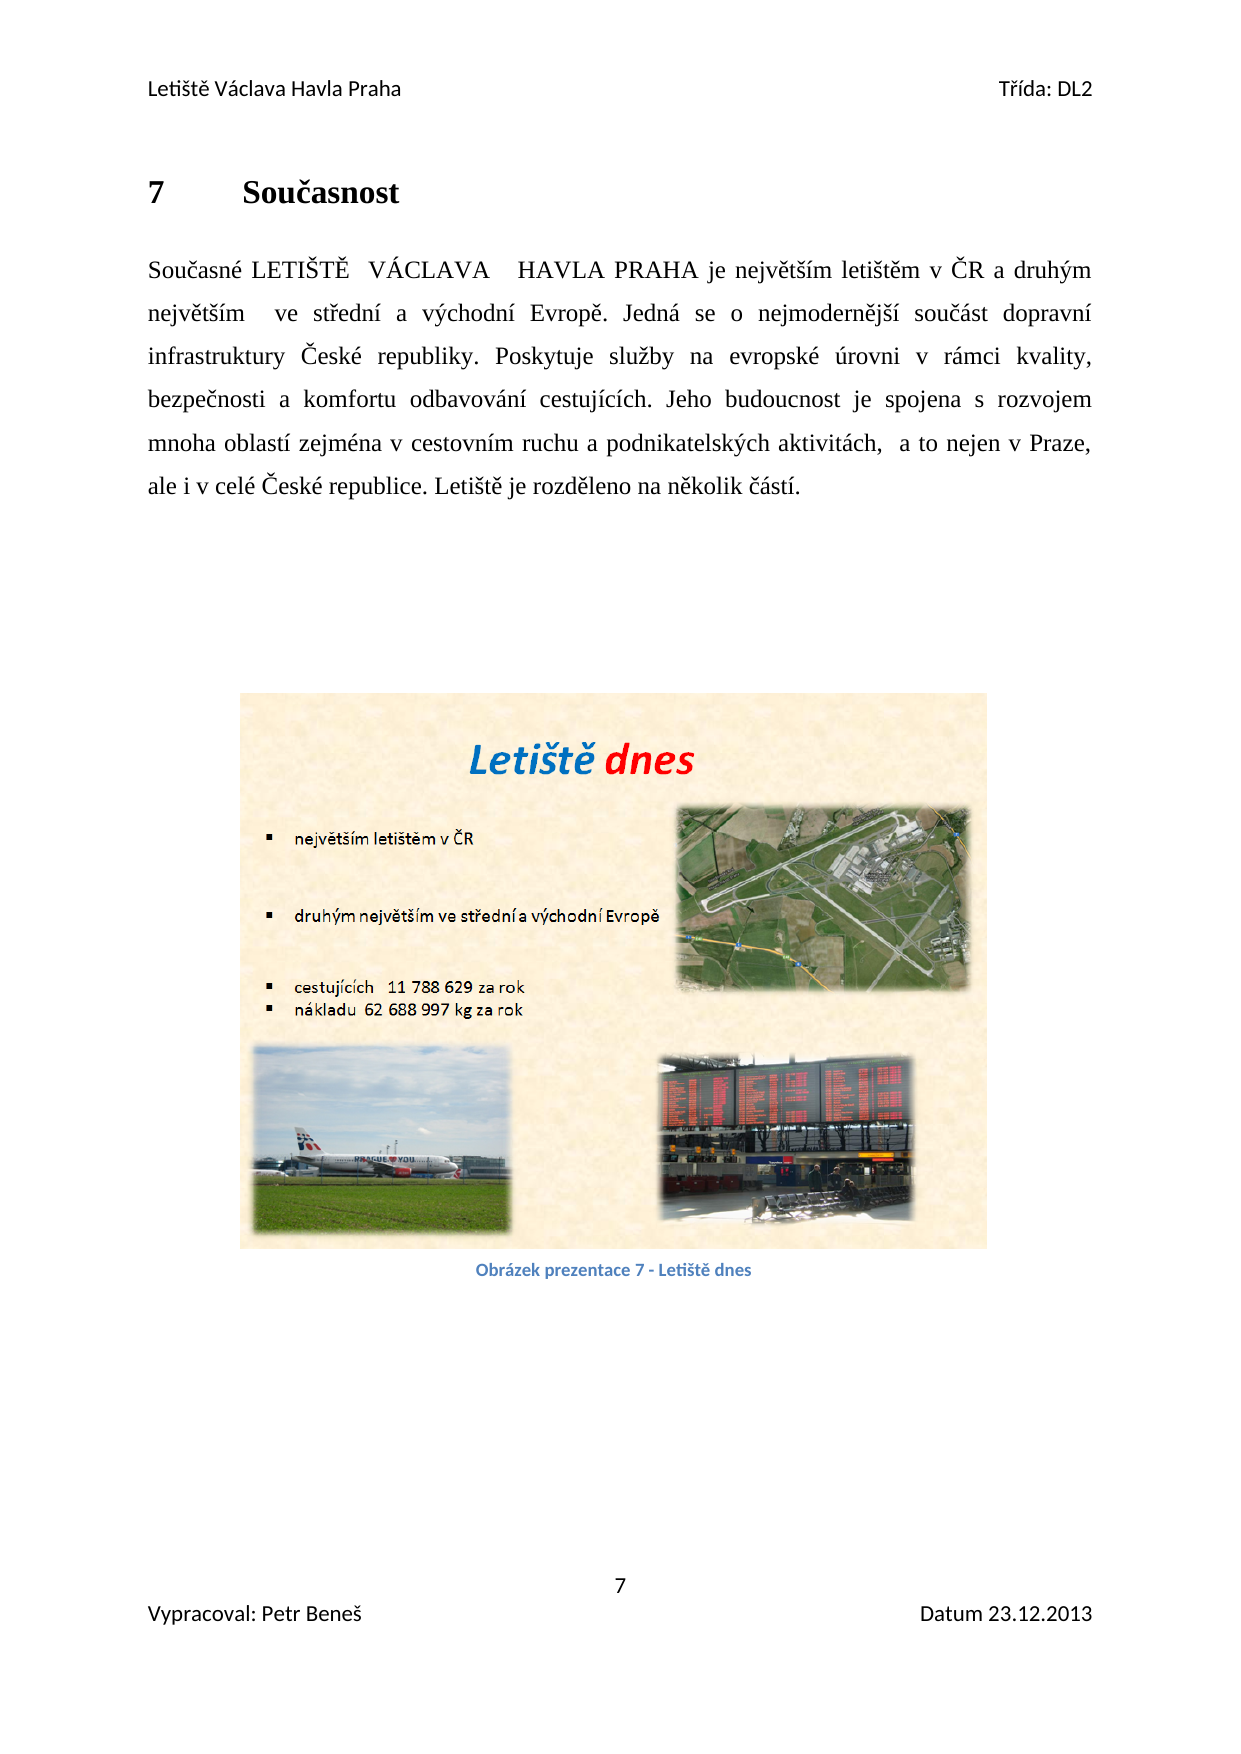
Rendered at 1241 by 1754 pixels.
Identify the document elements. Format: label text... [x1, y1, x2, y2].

subtitle Současnost [148, 173, 1093, 211]
picture [240, 693, 987, 1249]
text Současné LETIŠTĚ VÁCLAVA HAVLA PRAHA je největším letištěm v ČR a druhým největším ve střední a východní Evropě. Jedná se o nejmodernější součást dopravní infrastruktury České republiky. Poskytuje služby na evropské úrovni v rámci kvality, bezpečnosti a komfortu odbavování cestujících. Jeho budoucnost je spojena s rozvojem mnoha oblastí zejména v cestovním ruchu a podnikatelských aktivitách, a to nejen v Praze, ale i v celé České republice. Letiště je rozděleno na několik částí. [148, 255, 1093, 499]
